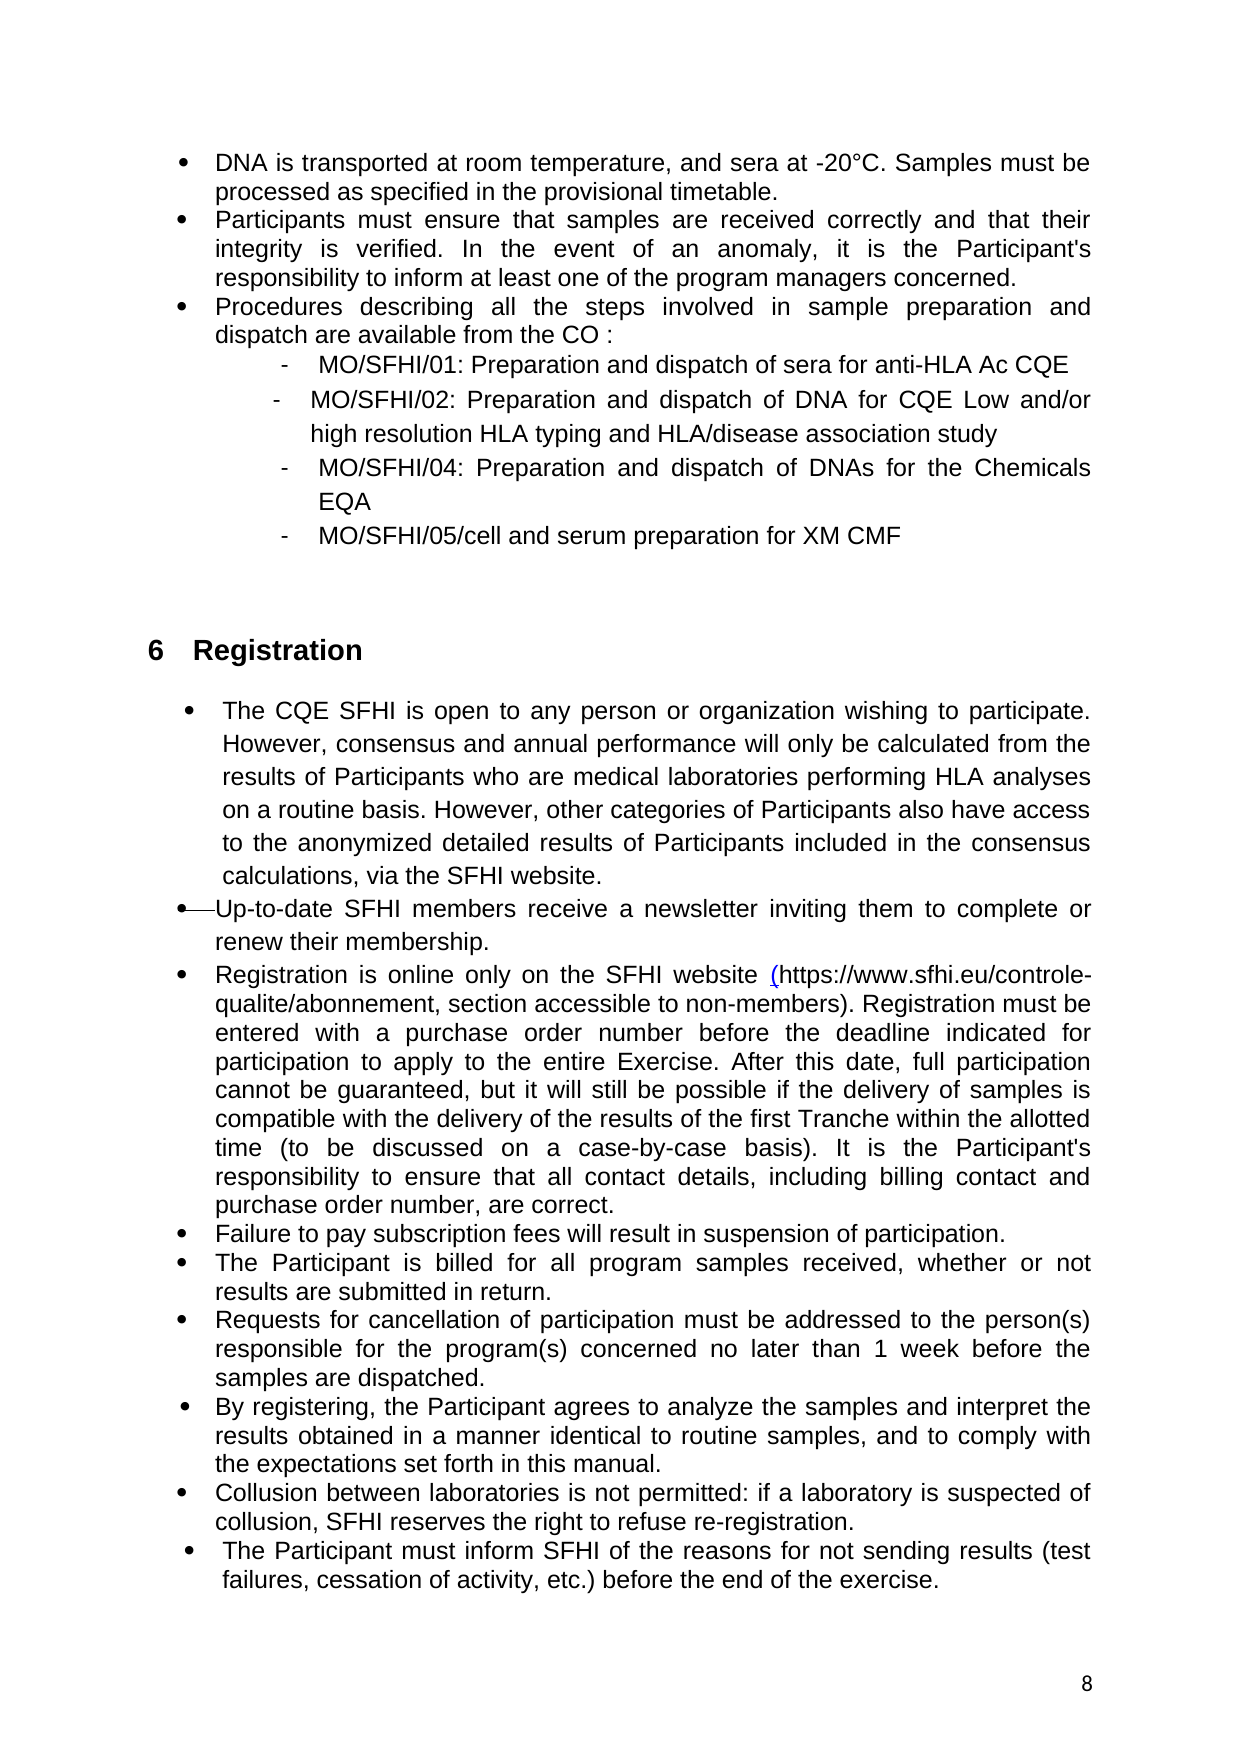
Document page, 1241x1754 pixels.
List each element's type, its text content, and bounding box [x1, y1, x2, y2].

subtitle Registration [148, 633, 1092, 667]
list By registering, the Participant agrees to analyze the samples and interpret the results obtained in a manner identical to routine samples, and to comply with the expectations set forth in this manual. [181, 1392, 1092, 1478]
list Requests for cancellation of participation must be addressed to the person(s) responsible for the program(s) concerned no later than 1 week before the samples are dispatched. [177, 1305, 1092, 1392]
list MO/SFHI/05/cell and serum preparation for XM CMF [281, 520, 1092, 550]
list Failure to pay subscription fees will result in suspension of participation. [177, 1219, 1092, 1248]
list The Participant is billed for all program samples received, whether or not results are submitted in return. [177, 1248, 1092, 1305]
list MO/SFHI/01: Preparation and dispatch of sera for anti-HLA Ac CQE [281, 349, 1092, 380]
list Up-to-date SFHI members receive a newsletter inviting them to complete or renew their membership. [177, 894, 1092, 956]
list The CQE SFHI is open to any person or organization wishing to participate. However, consensus and annual performance will only be calculated from the results of Participants who are medical laboratories performing HLA analyses on a routine basis. However, other categories of Participants also have access to the anonymized detailed results of Participants included in the consensus calculations, via the SFHI website. [185, 696, 1092, 890]
list Collusion between laboratories is not permitted: if a laboratory is suspected of collusion, SFHI reserves the right to refuse re-registration. [177, 1478, 1092, 1536]
list DNA is transported at room temperature, and sera at -20°C. Samples must be processed as specified in the provisional timetable. [179, 148, 1092, 205]
list MO/SFHI/04: Preparation and dispatch of DNAs for the Chemicals EQA [281, 452, 1092, 516]
list The Participant must inform SFHI of the reasons for not sending results (test failures, cessation of activity, etc.) before the end of the exercise. [185, 1536, 1092, 1593]
list MO/SFHI/02: Preparation and dispatch of DNA for CQE Low and/or high resolution HLA typing and HLA/disease association study [273, 384, 1092, 448]
list Participants must ensure that samples are received correctly and that their integrity is verified. In the event of an anomaly, it is the Participant's responsibility to inform at least one of the program managers concerned. [177, 205, 1092, 292]
list Procedures describing all the steps involved in sample preparation and dispatch are available from the CO : [177, 292, 1092, 349]
list Registration is online only on the SFHI website (https://www.sfhi.eu/controle-qualite/abonnement, section accessible to non-members). Registration must be entered with a purchase order number before the deadline indicated for participation to apply to the entire Exercise. After this date, full participation cannot be guaranteed, but it will still be possible if the delivery of samples is compatible with the delivery of the results of the first Tranche within the allotted time (to be discussed on a case-by-case basis). It is the Participant's responsibility to ensure that all contact details, including billing contact and purchase order number, are correct. [177, 960, 1092, 1219]
